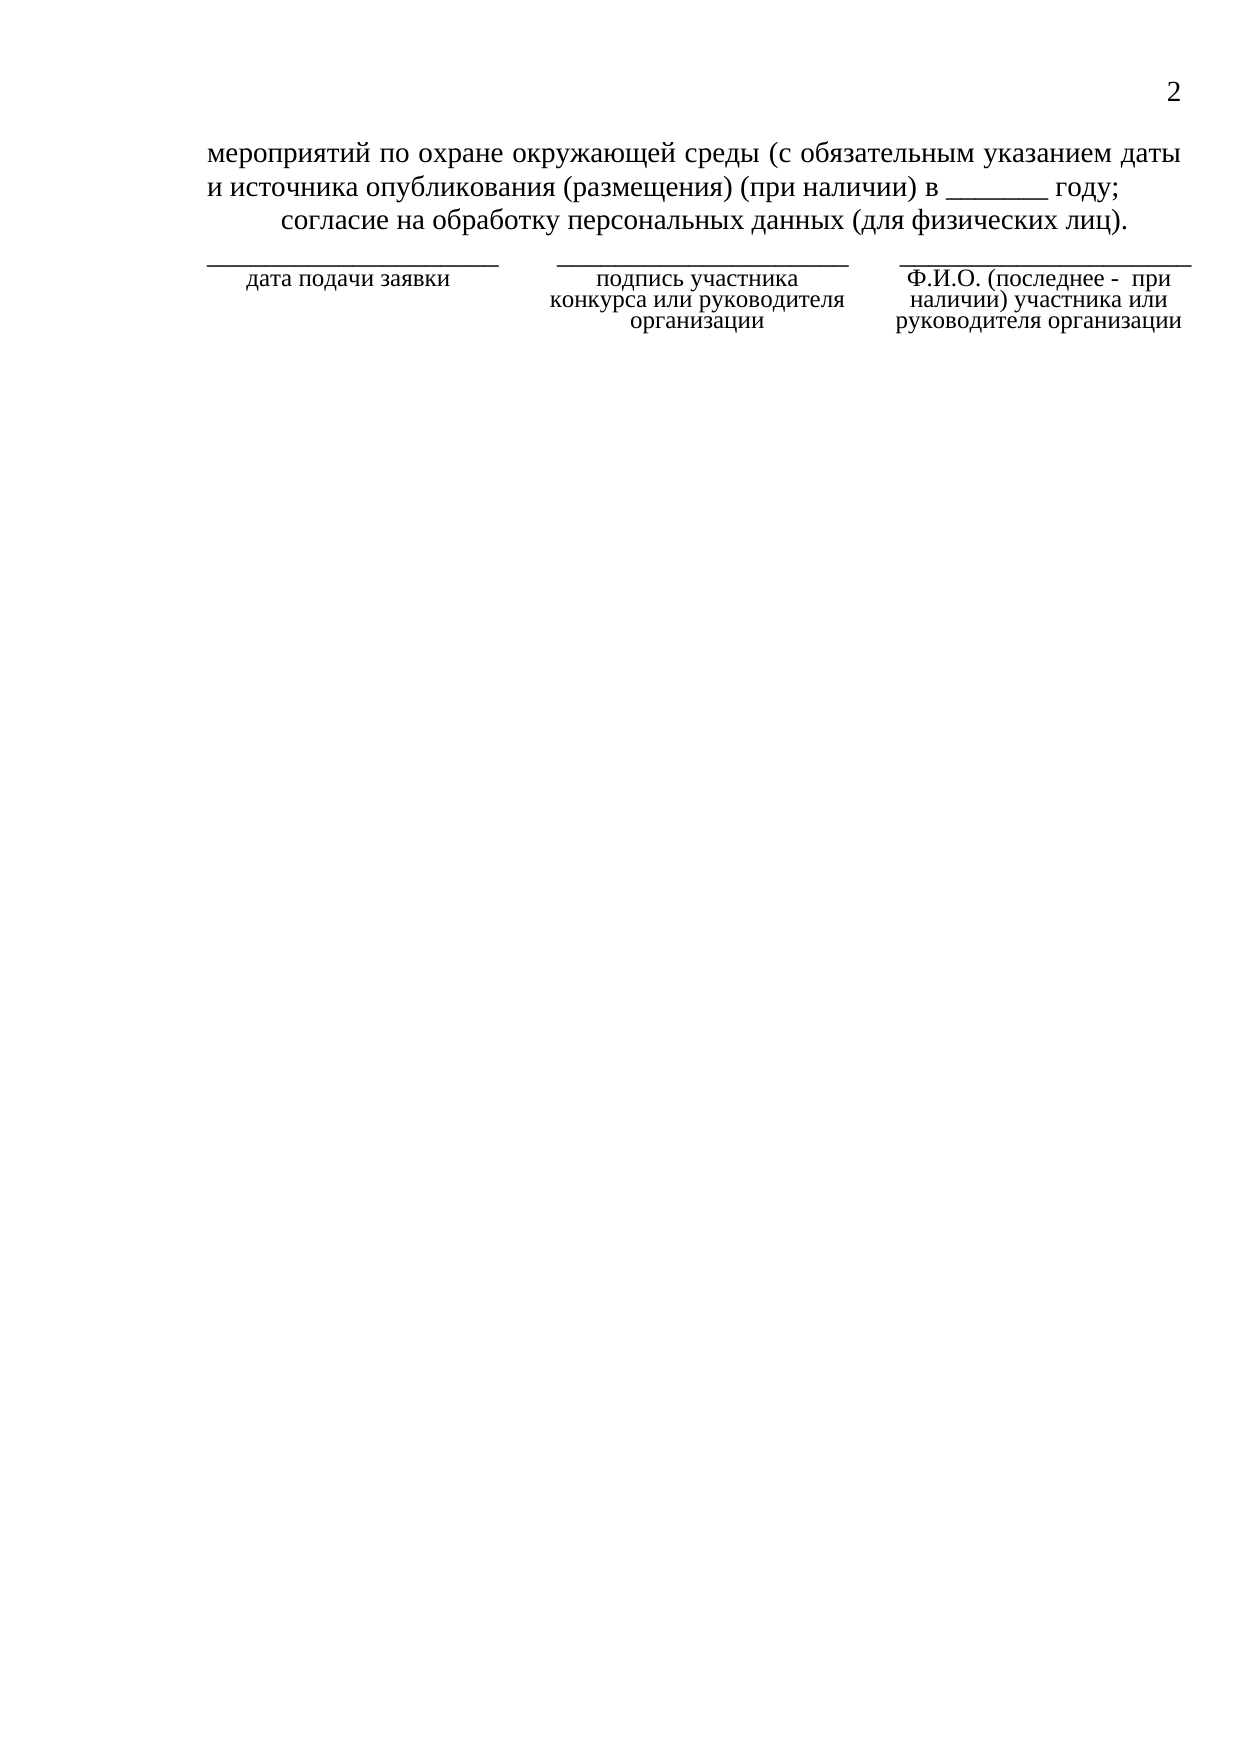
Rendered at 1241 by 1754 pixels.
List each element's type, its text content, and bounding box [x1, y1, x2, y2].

text ____________________ ____________________ ____________________ [207, 236, 1211, 269]
table_header Ф.И.О. (последнее - при наличии) участника или руководителя организации [860, 270, 1187, 334]
text согласие на обработку персональных данных (для физических лиц). [207, 202, 1181, 236]
table_header дата подачи заявки [196, 270, 548, 334]
table_header подпись участника конкурса или руководителя организации [549, 270, 860, 334]
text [207, 135, 1181, 202]
